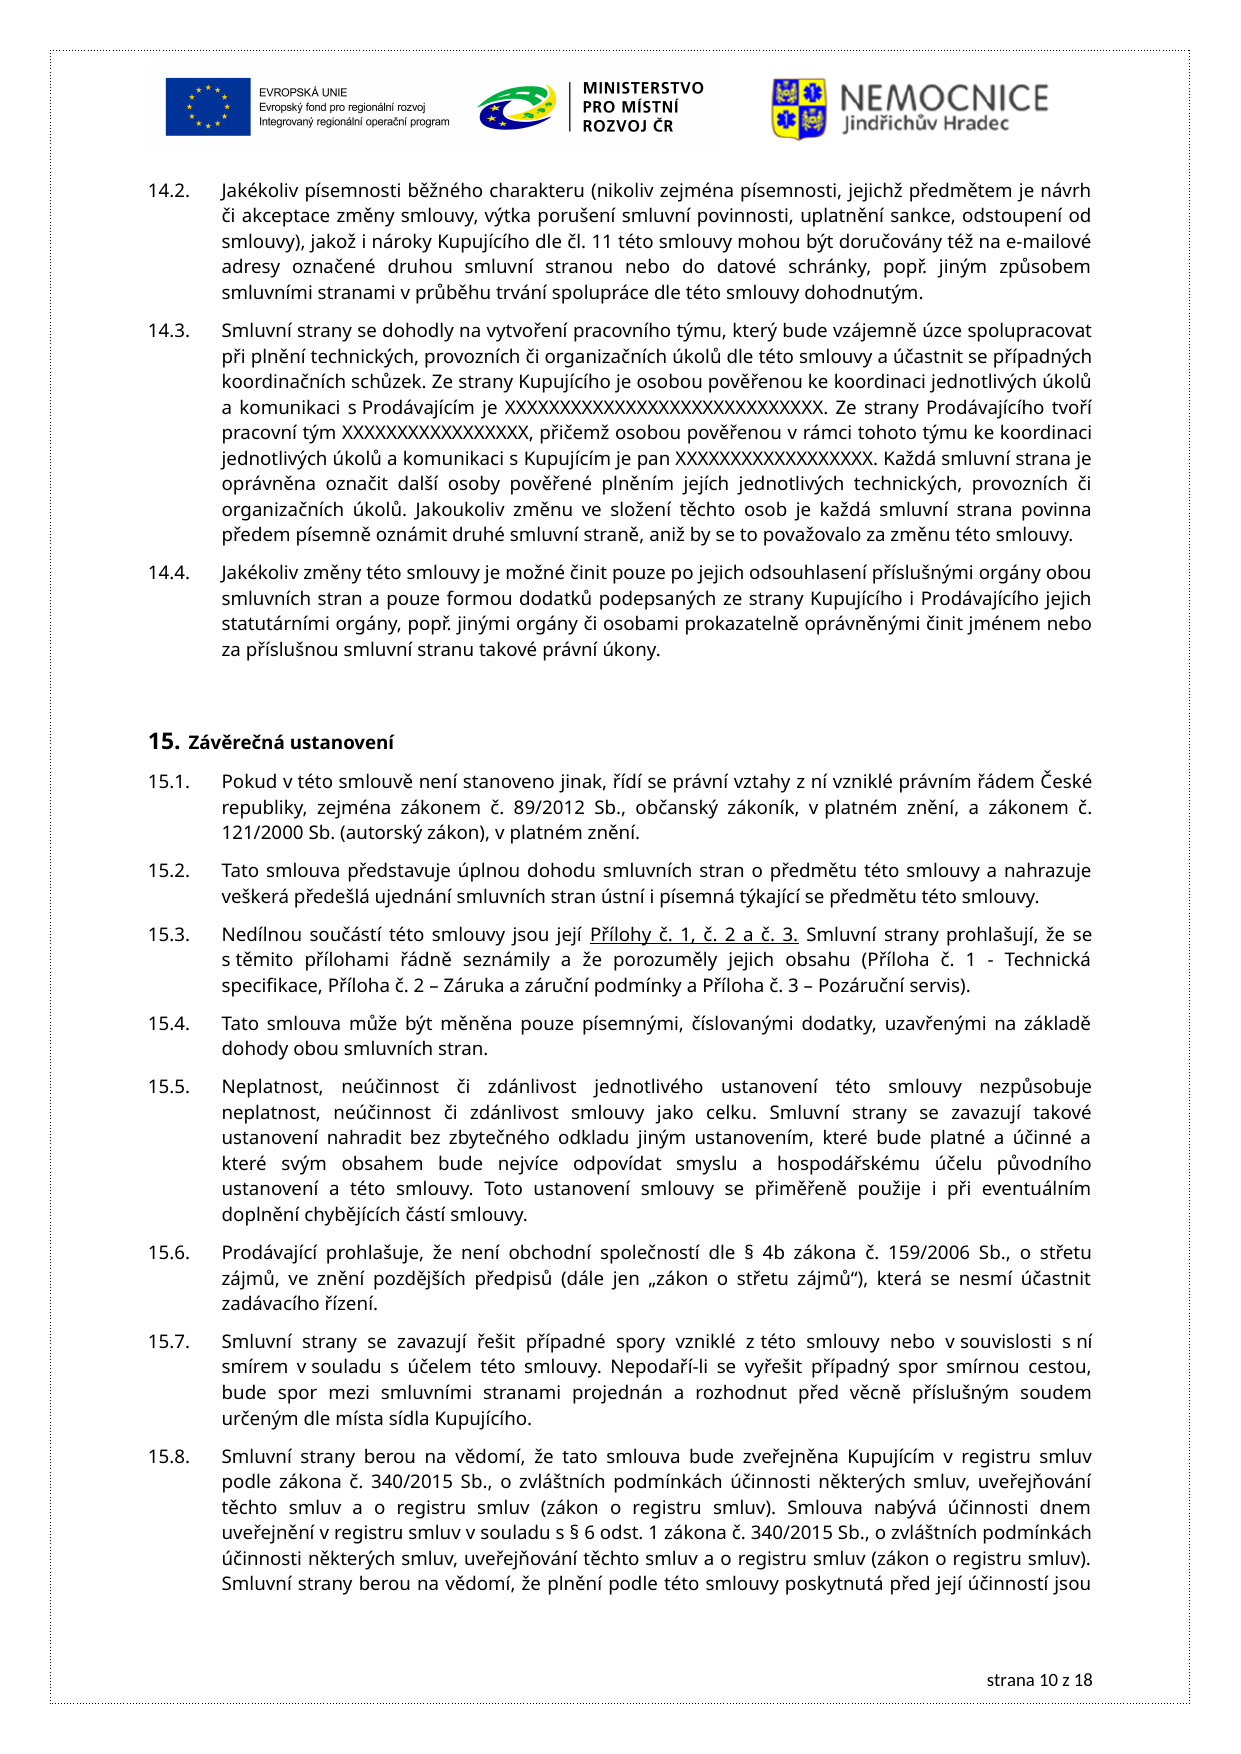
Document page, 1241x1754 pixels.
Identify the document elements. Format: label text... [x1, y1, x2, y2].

list Závěrečná ustanovení [148, 725, 1093, 756]
text Pokud v této smlouvě není stanoveno jinak, řídí se právní vztahy z ní vzniklé právním řádem České republiky, zejména zákonem č. 89/2012 Sb., občanský zákoník, v platném znění, a zákonem č. 121/2000 Sb. (autorský zákon), v platném znění. [148, 768, 1093, 845]
text Jakékoliv písemnosti běžného charakteru (nikoliv zejména písemnosti, jejichž předmětem je návrh či akceptace změny smlouvy, výtka porušení smluvní povinnosti, uplatnění sankce, odstoupení od smlouvy), jakož i nároky Kupujícího dle čl. 11 této smlouvy mohou být doručovány též na e-mailové adresy označené druhou smluvní stranou nebo do datové schránky, popř. jiným způsobem smluvními stranami v průběhu trvání spolupráce dle této smlouvy dohodnutým. [148, 177, 1093, 305]
text Jakékoliv změny této smlouvy je možné činit pouze po jejich odsouhlasení příslušnými orgány obou smluvních stran a pouze formou dodatků podepsaných ze strany Kupujícího i Prodávajícího jejich statutárními orgány, popř. jinými orgány či osobami prokazatelně oprávněnými činit jménem nebo za příslušnou smluvní stranu takové právní úkony. [148, 559, 1093, 662]
text Prodávající prohlašuje, že není obchodní společností dle § 4b zákona č. 159/2006 Sb., o střetu zájmů, ve znění pozdějších předpisů (dále jen „zákon o střetu zájmů“), která se nesmí účastnit zadávacího řízení. [148, 1239, 1093, 1316]
text Smluvní strany se zavazují řešit případné spory vzniklé z této smlouvy nebo v souvislosti s ní smírem v souladu s účelem této smlouvy. Nepodaří-li se vyřešit případný spor smírnou cestou, bude spor mezi smluvními stranami projednán a rozhodnut před věcně příslušným soudem určeným dle místa sídla Kupujícího. [148, 1328, 1093, 1430]
text Neplatnost, neúčinnost či zdánlivost jednotlivého ustanovení této smlouvy nezpůsobuje neplatnost, neúčinnost či zdánlivost smlouvy jako celku. Smluvní strany se zavazují takové ustanovení nahradit bez zbytečného odkladu jiným ustanovením, které bude platné a účinné a které svým obsahem bude nejvíce odpovídat smyslu a hospodářskému účelu původního ustanovení a této smlouvy. Toto ustanovení smlouvy se přiměřeně použije i při eventuálním doplnění chybějících částí smlouvy. [148, 1074, 1093, 1227]
text Nedílnou součástí této smlouvy jsou její Přílohy č. 1, č. 2 a č. 3. Smluvní strany prohlašují, že se s těmito přílohami řádně seznámily a že porozuměly jejich obsahu (Příloha č. 1 - Technická specifikace, Příloha č. 2 – Záruka a záruční podmínky a Příloha č. 3 – Pozáruční servis). [148, 921, 1093, 998]
text Smluvní strany se dohodly na vytvoření pracovního týmu, který bude vzájemně úzce spolupracovat při plnění technických, provozních či organizačních úkolů dle této smlouvy a účastnit se případných koordinačních schůzek. Ze strany Kupujícího je osobou pověřenou ke koordinaci jednotlivých úkolů a komunikaci s Prodávajícím je XXXXXXXXXXXXXXXXXXXXXXXXXXXXX. Ze strany Prodávajícího tvoří pracovní tým XXXXXXXXXXXXXXXXX, přičemž osobou pověřenou v rámci tohoto týmu ke koordinaci jednotlivých úkolů a komunikaci s Kupujícím je pan XXXXXXXXXXXXXXXXXX. Každá smluvní strana je oprávněna označit další osoby pověřené plněním jejích jednotlivých technických, provozních či organizačních úkolů. Jakoukoliv změnu ve složení těchto osob je každá smluvní strana povinna předem písemně oznámit druhé smluvní straně, aniž by se to považovalo za změnu této smlouvy. [148, 317, 1093, 547]
text Tato smlouva může být měněna pouze písemnými, číslovanými dodatky, uzavřenými na základě dohody obou smluvních stran. [148, 1010, 1093, 1061]
text Tato smlouva představuje úplnou dohodu smluvních stran o předmětu této smlouvy a nahrazuje veškerá předešlá ujednání smluvních stran ústní i písemná týkající se předmětu této smlouvy. [148, 857, 1093, 908]
picture [748, 69, 1075, 149]
picture [147, 59, 722, 155]
